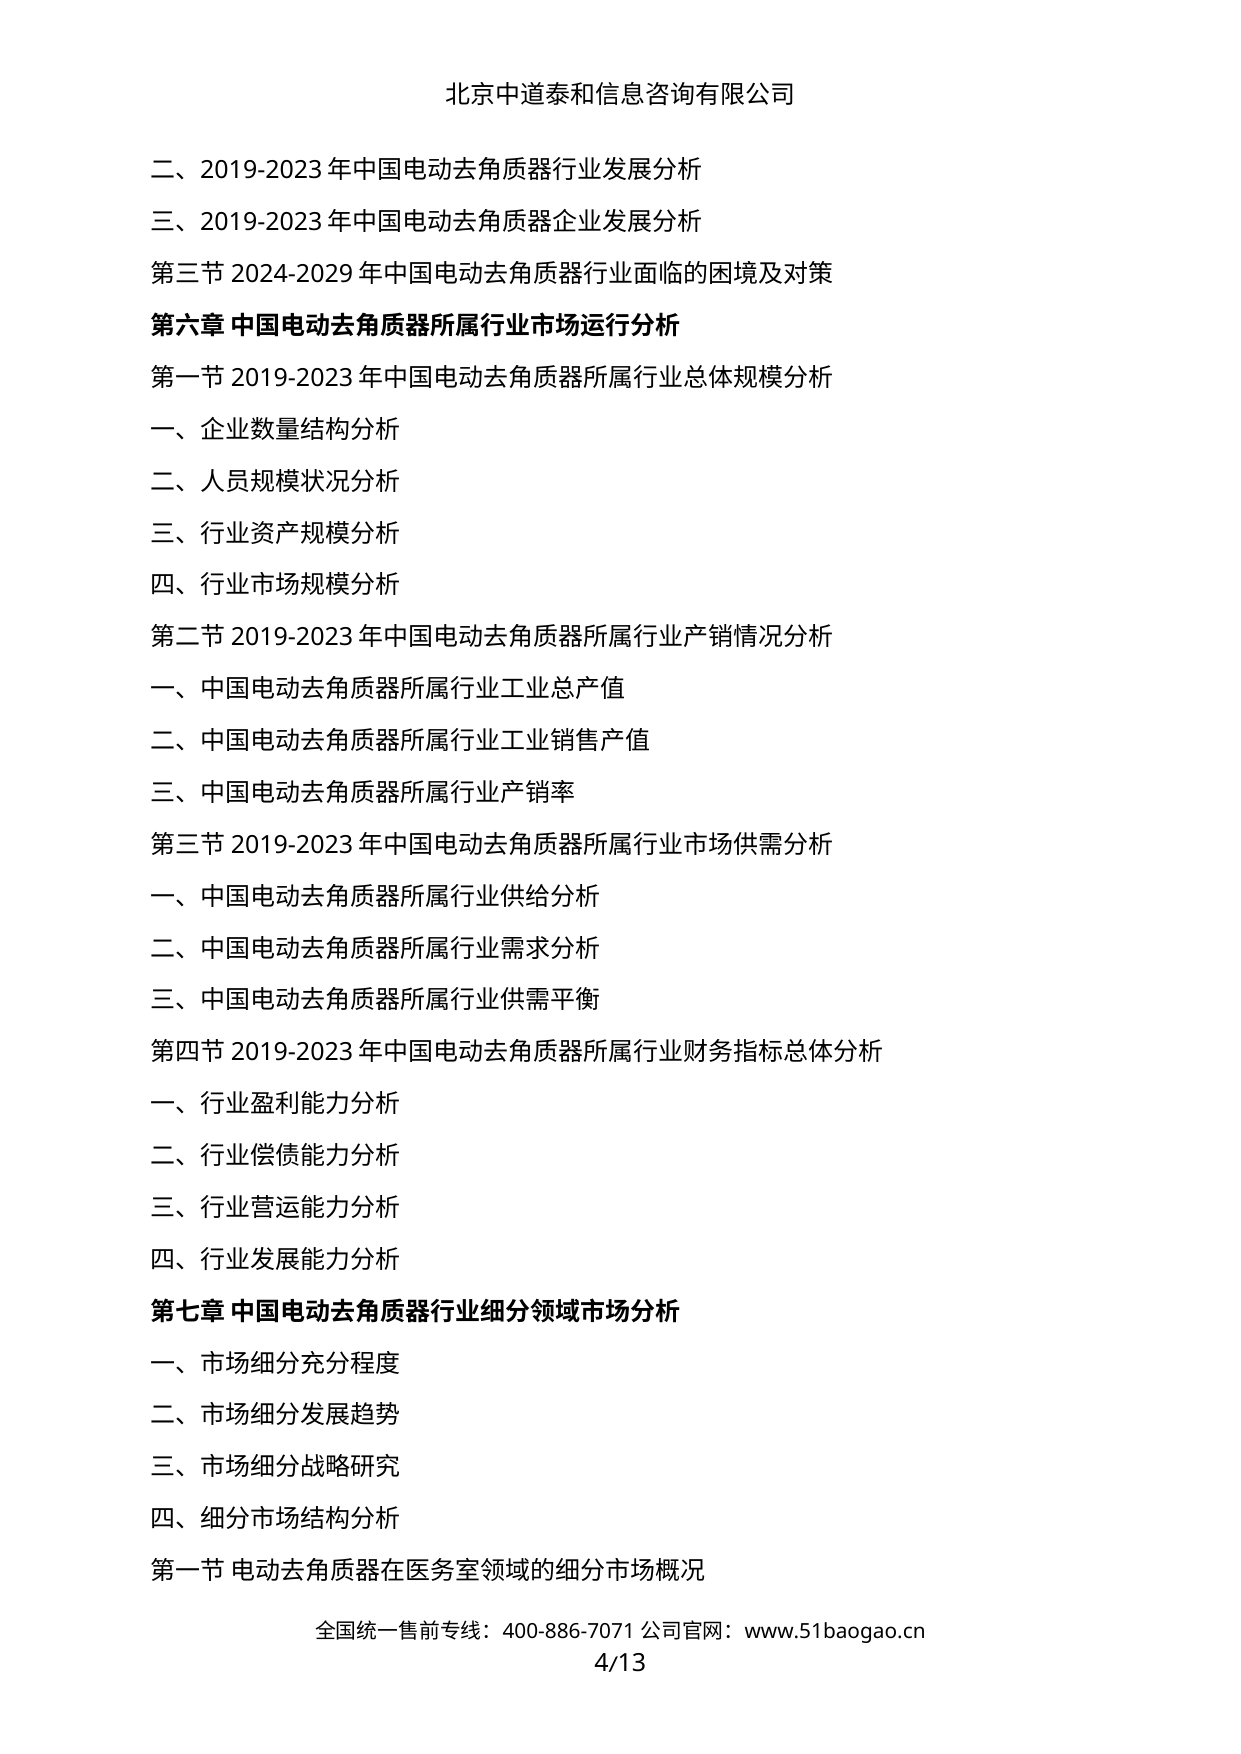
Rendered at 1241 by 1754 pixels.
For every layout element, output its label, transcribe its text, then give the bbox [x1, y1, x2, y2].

text 三、行业资产规模分析 [150, 513, 1090, 549]
text 三、2019-2023年中国电动去角质器企业发展分析 [150, 202, 1090, 238]
text 二、中国电动去角质器所属行业工业销售产值 [150, 721, 1090, 757]
text 第三节 2019-2023年中国电动去角质器所属行业市场供需分析 [150, 824, 1090, 861]
text 三、行业营运能力分析 [150, 1187, 1090, 1224]
text 第四节 2019-2023年中国电动去角质器所属行业财务指标总体分析 [150, 1032, 1090, 1068]
text 第一节 2019-2023年中国电动去角质器所属行业总体规模分析 [150, 357, 1090, 394]
text 二、中国电动去角质器所属行业需求分析 [150, 928, 1090, 964]
text 四、行业发展能力分析 [150, 1239, 1090, 1276]
text 三、中国电动去角质器所属行业产销率 [150, 772, 1090, 809]
text 二、人员规模状况分析 [150, 461, 1090, 497]
text 二、2019-2023年中国电动去角质器行业发展分析 [150, 150, 1090, 186]
text 二、行业偿债能力分析 [150, 1136, 1090, 1172]
text 第二节 2019-2023年中国电动去角质器所属行业产销情况分析 [150, 617, 1090, 653]
text 四、行业市场规模分析 [150, 565, 1090, 601]
text 第六章 中国电动去角质器所属行业市场运行分析 [150, 306, 1090, 342]
text 第一节 电动去角质器在医务室领域的细分市场概况 [150, 1551, 1090, 1587]
text 一、市场细分充分程度 [150, 1343, 1090, 1379]
text 第七章 中国电动去角质器行业细分领域市场分析 [150, 1291, 1090, 1327]
text 一、中国电动去角质器所属行业供给分析 [150, 876, 1090, 912]
text 二、市场细分发展趋势 [150, 1395, 1090, 1431]
text 一、中国电动去角质器所属行业工业总产值 [150, 669, 1090, 705]
text 三、中国电动去角质器所属行业供需平衡 [150, 980, 1090, 1016]
text 第三节 2024-2029年中国电动去角质器行业面临的困境及对策 [150, 254, 1090, 290]
text 四、细分市场结构分析 [150, 1499, 1090, 1535]
text 一、企业数量结构分析 [150, 409, 1090, 446]
text 三、市场细分战略研究 [150, 1447, 1090, 1483]
text 一、行业盈利能力分析 [150, 1084, 1090, 1120]
